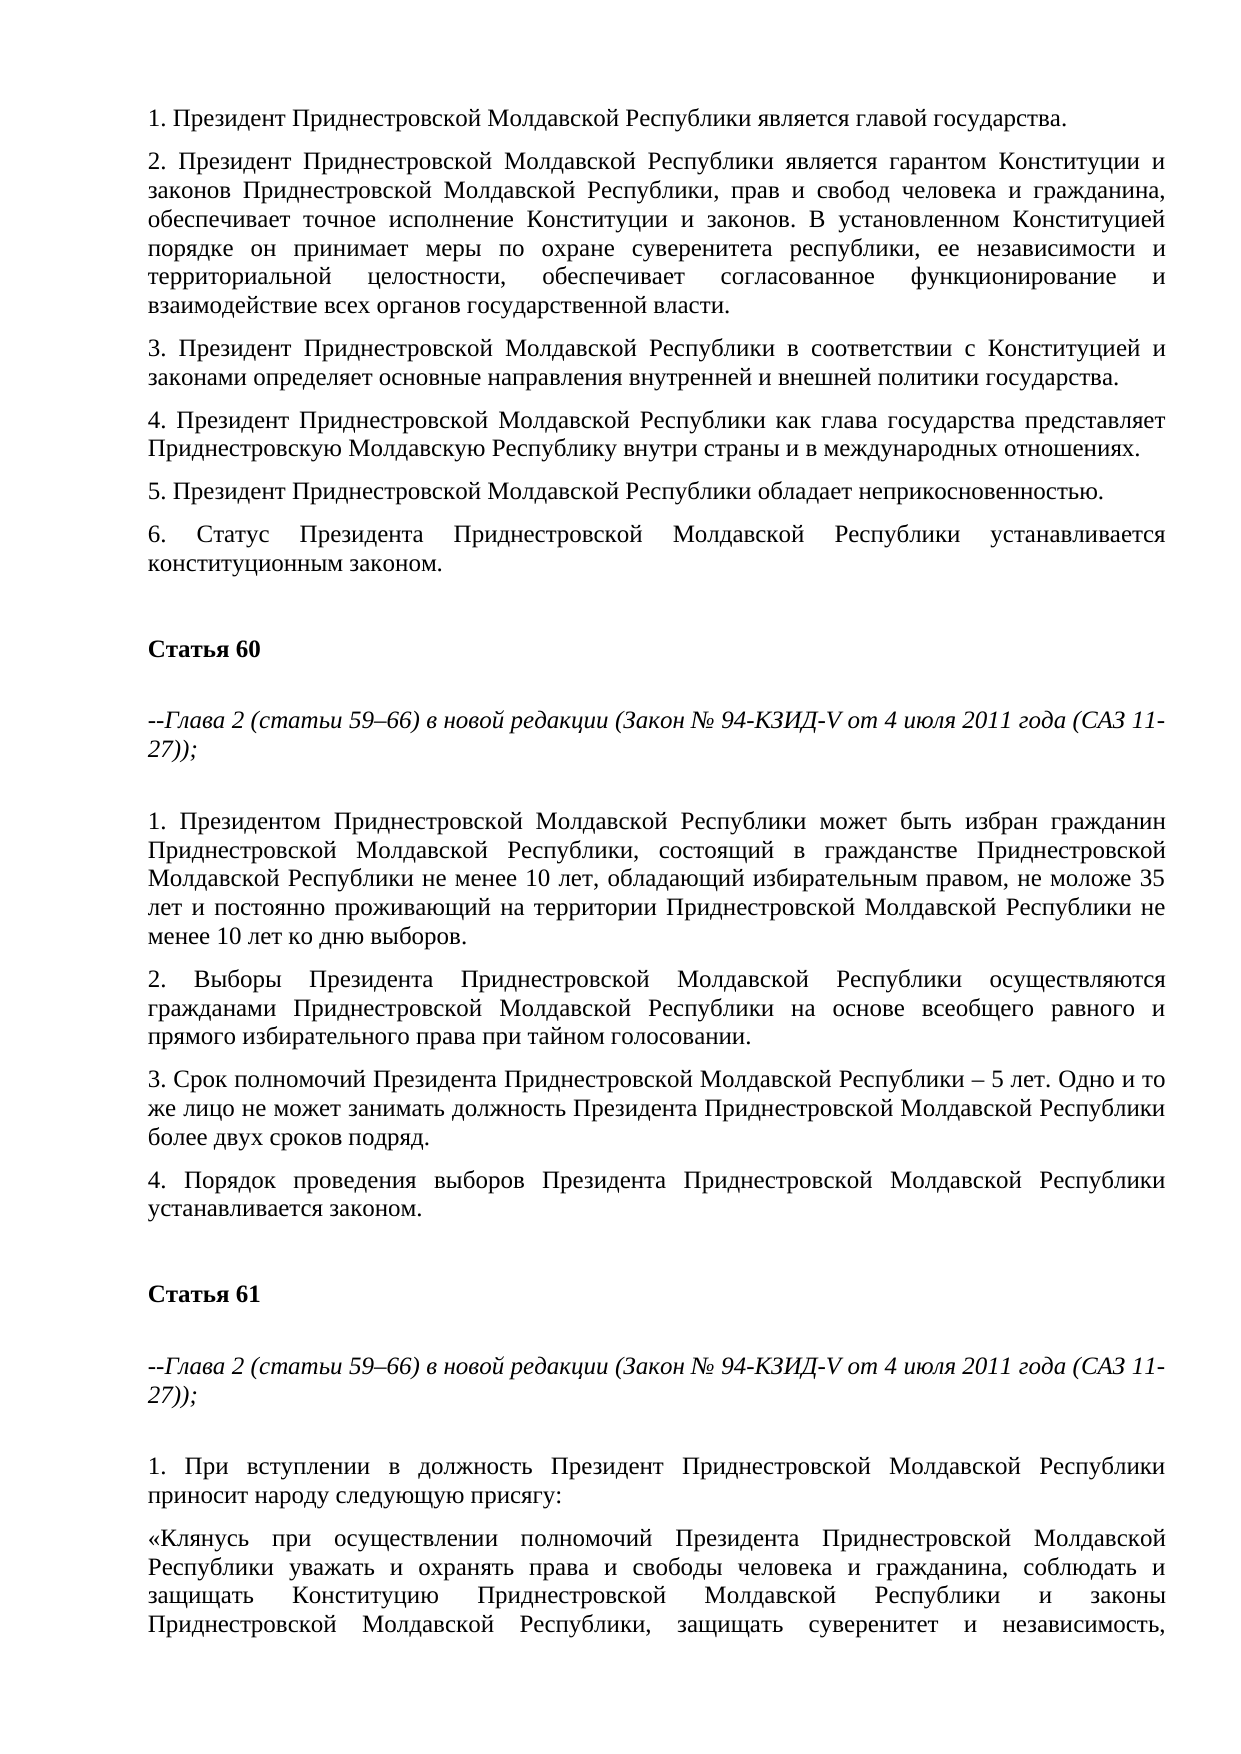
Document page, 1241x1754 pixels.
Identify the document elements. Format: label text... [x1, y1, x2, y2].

text 3. Президент Приднестровской Молдавской Республики в соответствии с Конституцией и законами определяет основные направления внутренней и внешней политики государства. [148, 333, 1167, 391]
text --Глава 2 (статьи 59–66) в новой редакции (Закон № 94-КЗИД-V от 4 июля 2011 года (САЗ 11-27)); [148, 706, 1167, 763]
text 3. Срок полномочий Президента Приднестровской Молдавской Республики – 5 лет. Одно и то же лицо не может занимать должность Президента Приднестровской Молдавской Республики более двух сроков подряд. [148, 1064, 1167, 1151]
text 2. Выборы Президента Приднестровской Молдавской Республики осуществляются гражданами Приднестровской Молдавской Республики на основе всеобщего равного и прямого избирательного права при тайном голосовании. [148, 964, 1167, 1050]
text Статья 60 [148, 634, 1167, 663]
text 5. Президент Приднестровской Молдавской Республики обладает неприкосновенностью. [148, 476, 1167, 505]
text 2. Президент Приднестровской Молдавской Республики является гарантом Конституции и законов Приднестровской Молдавской Республики, прав и свобод человека и гражданина, обеспечивает точное исполнение Конституции и законов. В установленном Конституцией порядке он принимает меры по охране суверенитета республики, ее независимости и территориальной целостности, обеспечивает согласованное функционирование и взаимодействие всех органов государственной власти. [148, 146, 1167, 319]
text 6. Статус Президента Приднестровской Молдавской Республики устанавливается конституционным законом. [148, 519, 1167, 577]
text 1. Президентом Приднестровской Молдавской Республики может быть избран гражданин Приднестровской Молдавской Республики, состоящий в гражданстве Приднестровской Молдавской Республики не менее 10 лет, обладающий избирательным правом, не моложе 35 лет и постоянно проживающий на территории Приднестровской Молдавской Республики не менее 10 лет ко дню выборов. [148, 806, 1167, 950]
text Статья 61 [148, 1279, 1167, 1308]
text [148, 1523, 1167, 1638]
text 1. Президент Приднестровской Молдавской Республики является главой государства. [148, 103, 1167, 132]
text 4. Президент Приднестровской Молдавской Республики как глава государства представляет Приднестровскую Молдавскую Республику внутри страны и в международных отношениях. [148, 405, 1167, 462]
text 4. Порядок проведения выборов Президента Приднестровской Молдавской Республики устанавливается законом. [148, 1165, 1167, 1222]
text 1. При вступлении в должность Президент Приднестровской Молдавской Республики приносит народу следующую присягу: [148, 1451, 1167, 1509]
text --Глава 2 (статьи 59–66) в новой редакции (Закон № 94-КЗИД-V от 4 июля 2011 года (САЗ 11-27)); [148, 1351, 1167, 1408]
